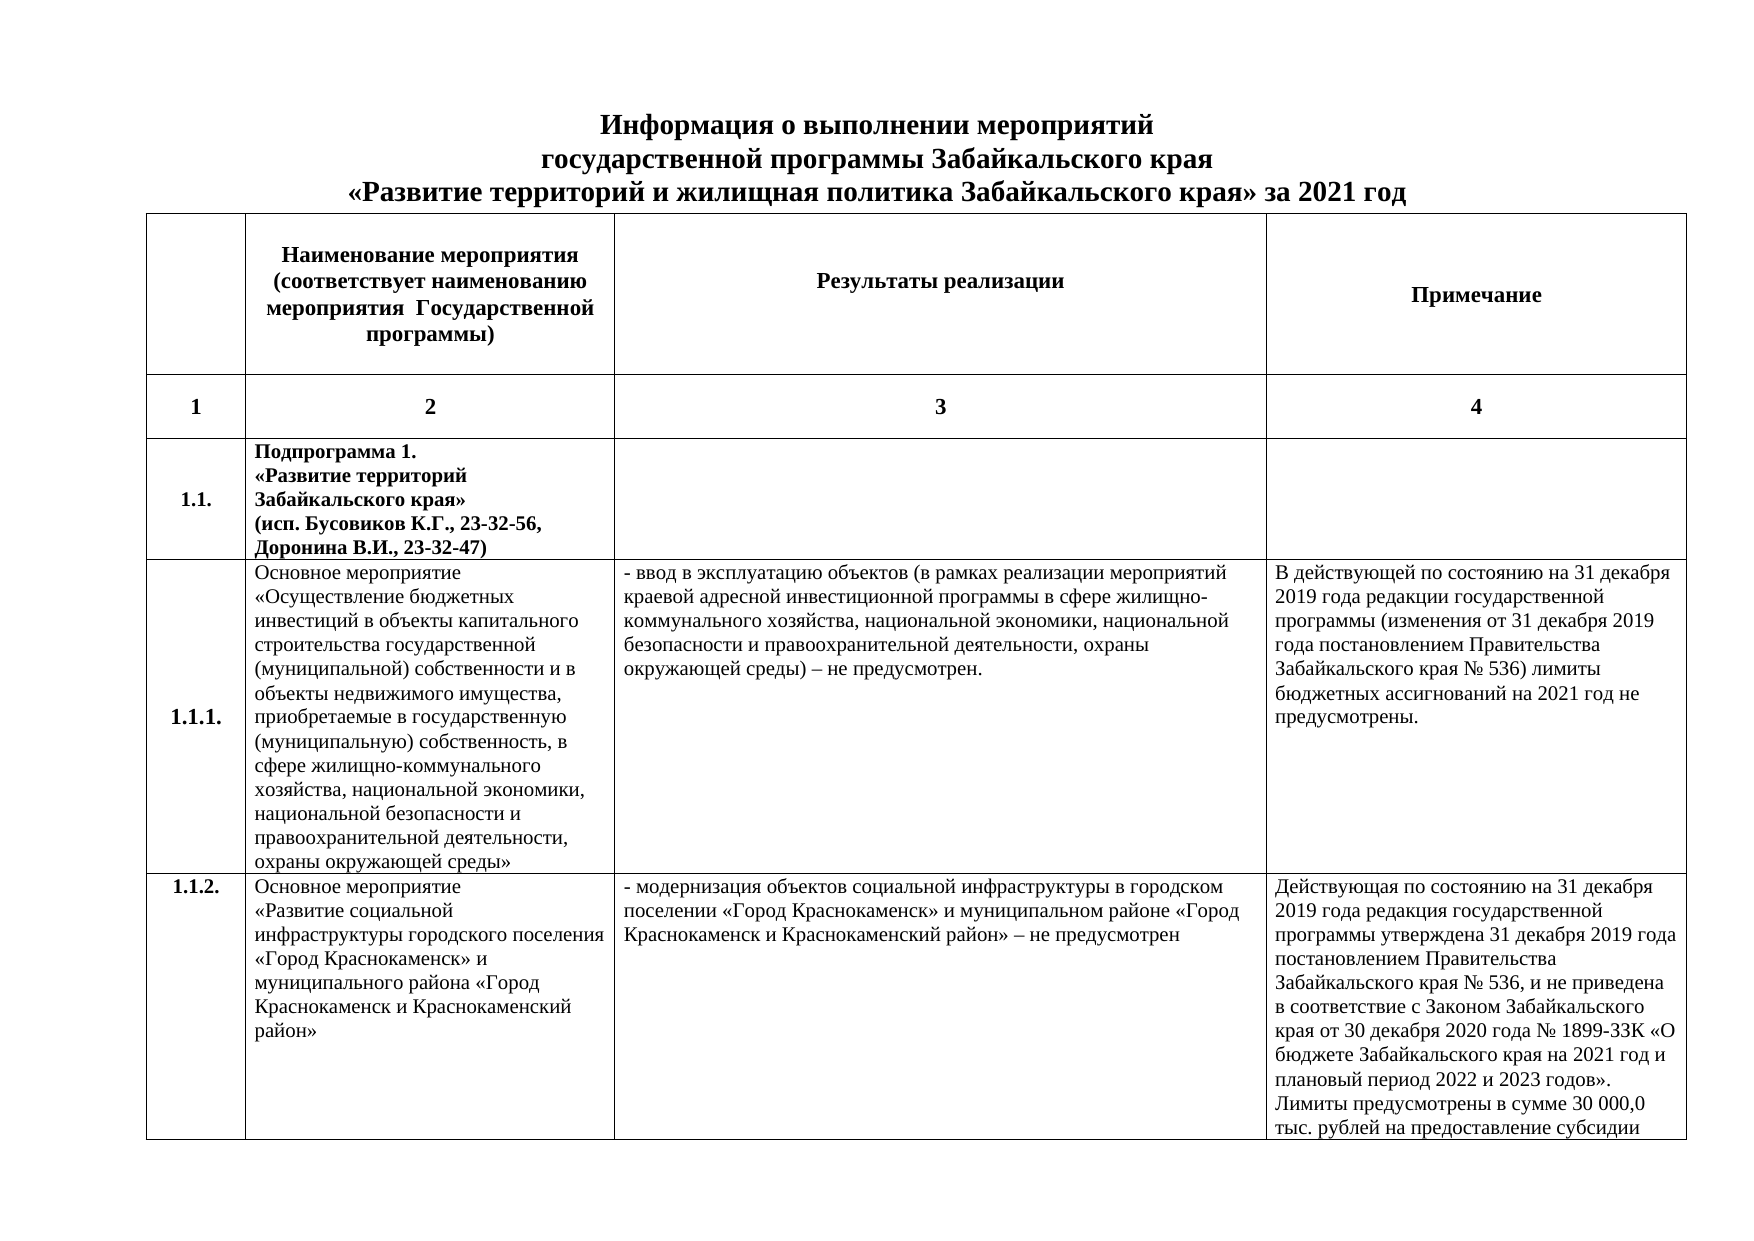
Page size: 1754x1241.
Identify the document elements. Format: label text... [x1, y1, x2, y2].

table_cell 2 [246, 375, 614, 438]
table_header Наименование мероприятия (соответствует наименованию мероприятия Государственной программы) [246, 214, 614, 374]
table_cell 1.1.1. [147, 560, 245, 873]
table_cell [1267, 874, 1686, 1139]
table_header Примечание [1267, 214, 1686, 374]
table_cell 1.1. [147, 439, 245, 559]
table_cell 4 [1267, 375, 1686, 438]
table_cell 3 [615, 375, 1266, 438]
table_header Результаты реализации [615, 214, 1266, 374]
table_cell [615, 874, 1266, 1139]
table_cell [246, 874, 614, 1139]
table_cell [615, 439, 1266, 559]
text Информация о выполнении мероприятий [118, 107, 1636, 141]
table_cell Подпрограмма 1. «Развитие территорий Забайкальского края» (исп. Бусовиков К.Г., 23-32-56, Доронина В.И., 23-32-47) [246, 439, 614, 559]
table_cell Основное мероприятие «Осуществление бюджетных инвестиций в объекты капитального строительства государственной (муниципальной) собственности и в объекты недвижимого имущества, приобретаемые в государственную (муниципальную) собственность, в сфере жилищно-коммунального хозяйства, национальной экономики, национальной безопасности и правоохранительной деятельности, охраны окружающей среды» [246, 560, 614, 873]
text государственной программы Забайкальского края [118, 141, 1636, 174]
table_header [147, 214, 245, 374]
table_cell [1267, 439, 1686, 559]
table_cell 1 [147, 375, 245, 438]
table_cell В действующей по состоянию на 31 декабря 2019 года редакции государственной программы (изменения от 31 декабря 2019 года постановлением Правительства Забайкальского края № 536) лимиты бюджетных ассигнований на 2021 год не предусмотрены. [1267, 560, 1686, 873]
table_cell - ввод в эксплуатацию объектов (в рамках реализации мероприятий краевой адресной инвестиционной программы в сфере жилищно-коммунального хозяйства, национальной экономики, национальной безопасности и правоохранительной деятельности, охраны окружающей среды) – не предусмотрен. [615, 560, 1266, 873]
table_cell 1.1.2. [147, 874, 245, 1139]
text «Развитие территорий и жилищная политика Забайкальского края» за 2021 год [118, 174, 1636, 208]
